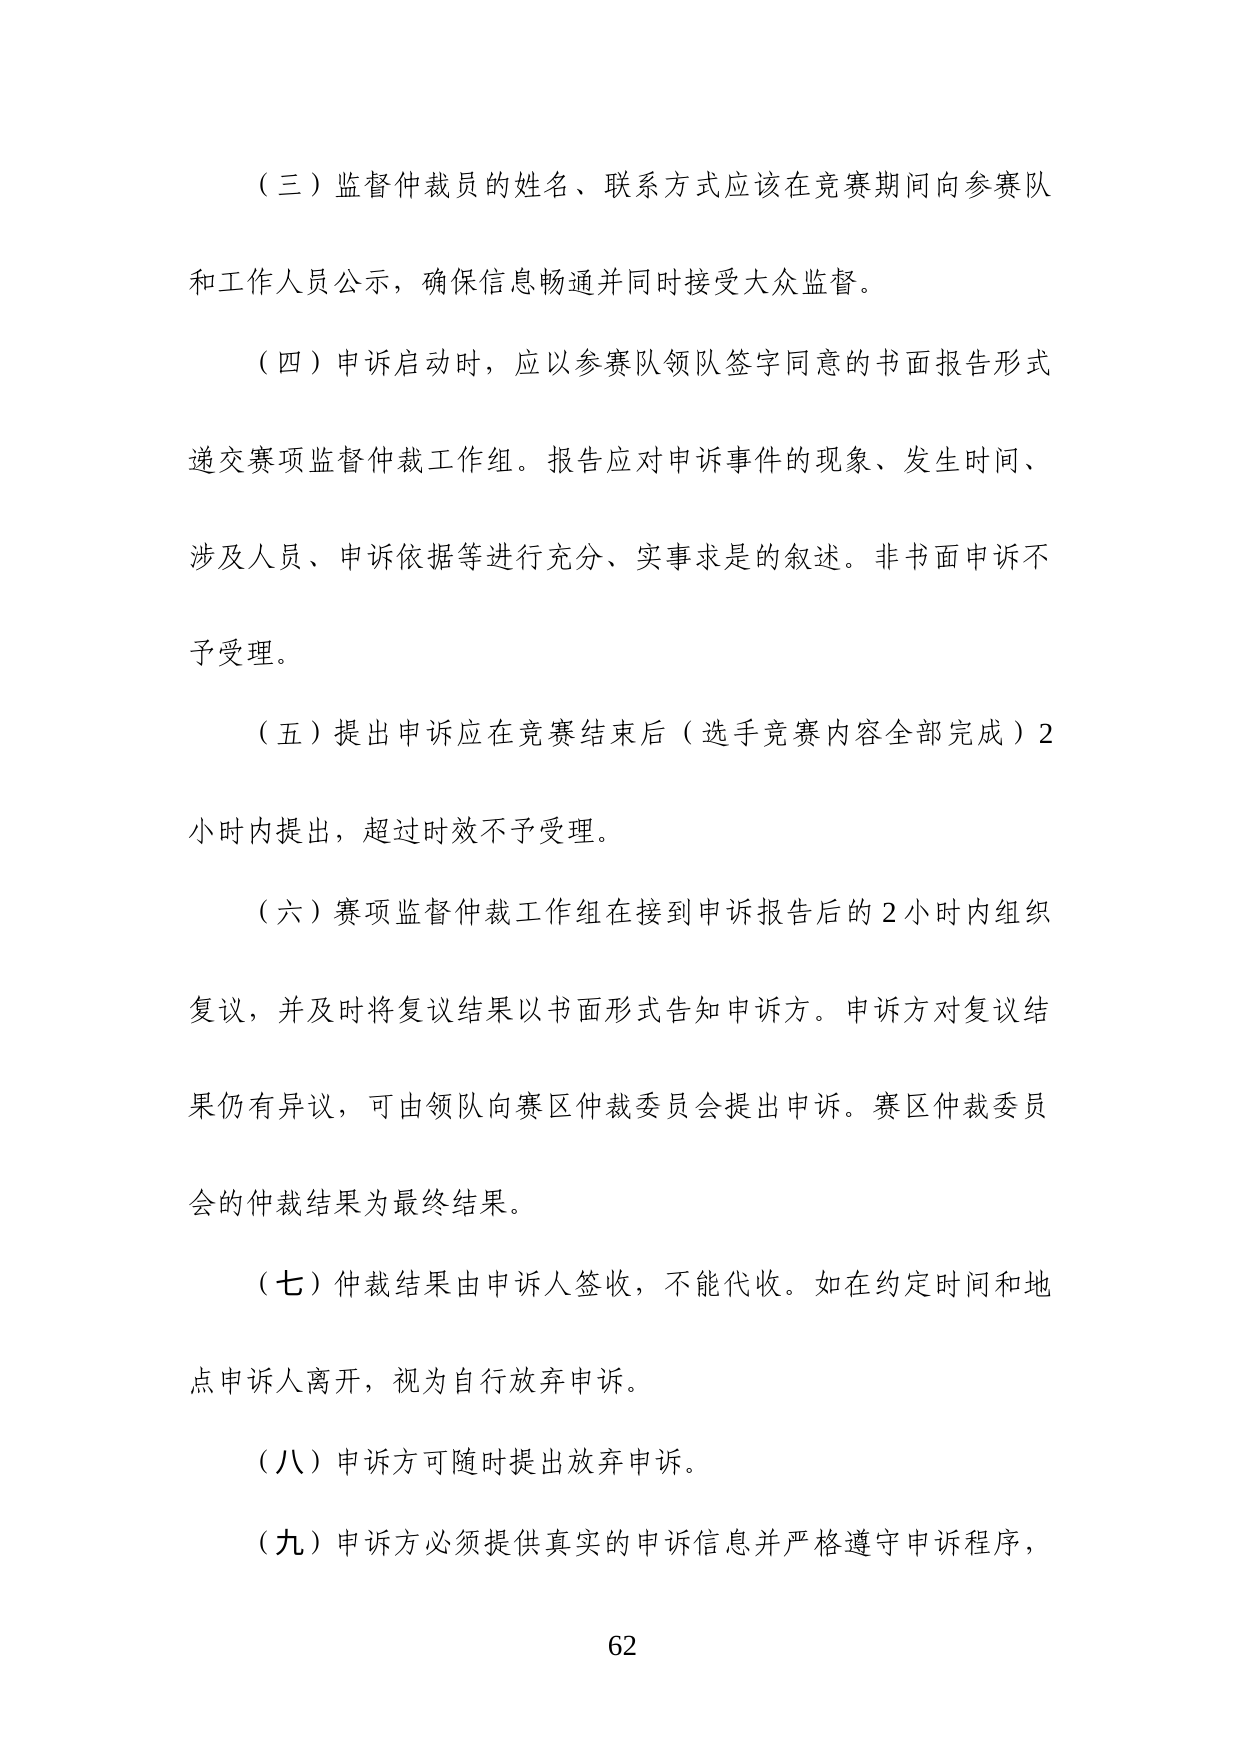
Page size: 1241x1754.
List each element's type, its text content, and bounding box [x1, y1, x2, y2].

list 提出申诉应在竞赛结束后（选手竞赛内容全部完成）2小时内提出，超过时效不予受理。 [187, 700, 1053, 862]
list 申诉方可随时提出放弃申诉。 [187, 1428, 1053, 1493]
list 监督仲裁员的姓名、联系方式应该在竞赛期间向参赛队和工作人员公示，确保信息畅通并同时接受大众监督。 [187, 150, 1053, 312]
list 仲裁结果由申诉人签收，不能代收。如在约定时间和地点申诉人离开，视为自行放弃申诉。 [187, 1250, 1053, 1411]
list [187, 1509, 1053, 1574]
list 赛项监督仲裁工作组在接到申诉报告后的2小时内组织复议，并及时将复议结果以书面形式告知申诉方。申诉方对复议结果仍有异议，可由领队向赛区仲裁委员会提出申诉。赛区仲裁委员会的仲裁结果为最终结果。 [187, 878, 1053, 1233]
list 申诉启动时，应以参赛队领队签字同意的书面报告形式递交赛项监督仲裁工作组。报告应对申诉事件的现象、发生时间、涉及人员、申诉依据等进行充分、实事求是的叙述。非书面申诉不予受理。 [187, 328, 1053, 684]
